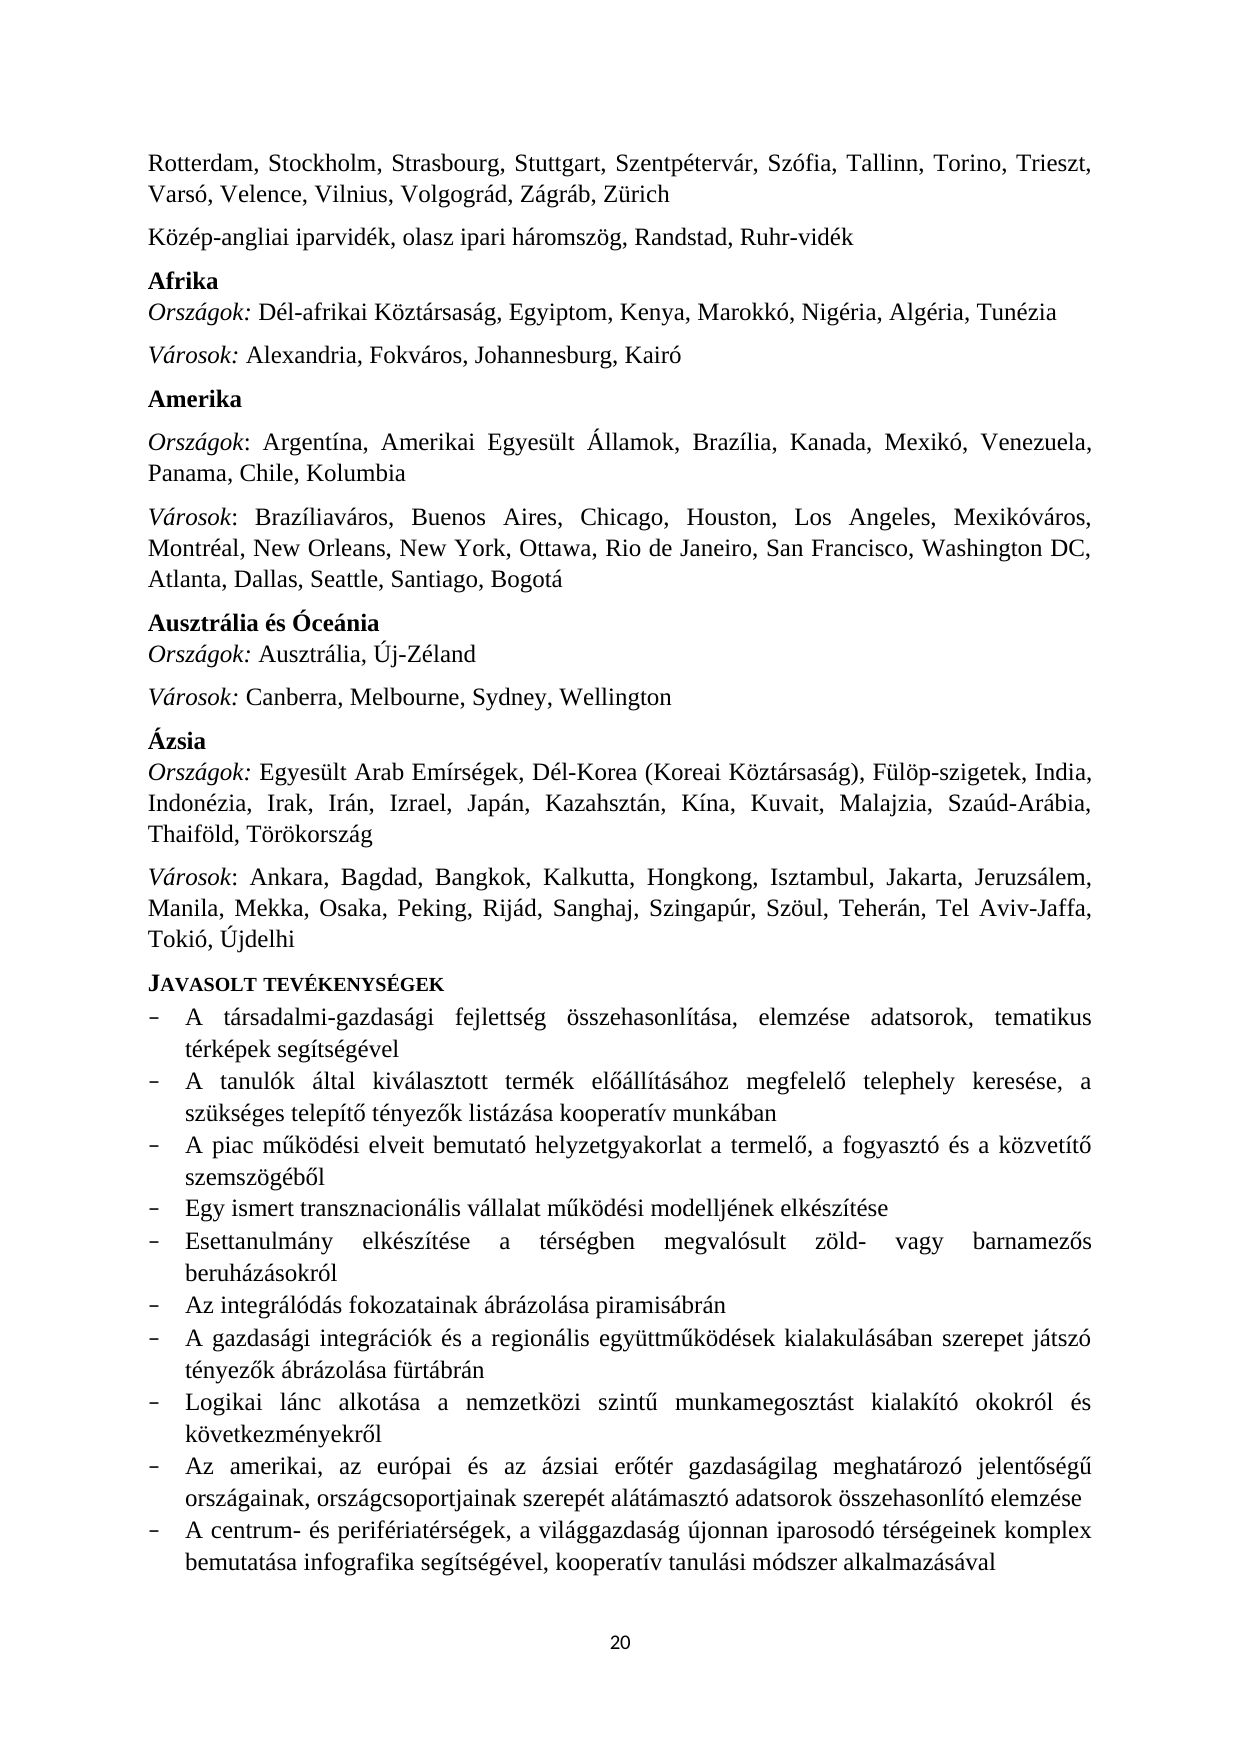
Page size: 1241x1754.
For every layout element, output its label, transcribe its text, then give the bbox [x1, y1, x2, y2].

text Városok: Brazíliaváros, Buenos Aires, Chicago, Houston, Los Angeles, Mexikóváros, Montréal, New Orleans, New York, Ottawa, Rio de Janeiro, San Francisco, Washington DC, Atlanta, Dallas, Seattle, Santiago, Bogotá [148, 502, 1093, 593]
list Esettanulmány elkészítése a térségben megvalósult zöld- vagy barnamezős beruházásokról [148, 1226, 1093, 1287]
list Az amerikai, az európai és az ázsiai erőtér gazdaságilag meghatározó jelentőségű országainak, országcsoportjainak szerepét alátámasztó adatsorok összehasonlító elemzése [148, 1450, 1093, 1512]
list A piac működési elveit bemutató helyzetgyakorlat a termelő, a fogyasztó és a közvetítő szemszögéből [148, 1129, 1093, 1190]
text Városok: Canberra, Melbourne, Sydney, Wellington [148, 682, 1093, 711]
list Logikai lánc alkotása a nemzetközi szintű munkamegosztást kialakító okokról és következményekről [148, 1386, 1093, 1448]
list A tanulók által kiválasztott termék előállításához megfelelő telephely keresése, a szükséges telepítő tényezők listázása kooperatív munkában [148, 1065, 1093, 1126]
text Országok: Argentína, Amerikai Egyesült Államok, Brazília, Kanada, Mexikó, Venezuela, Panama, Chile, Kolumbia [148, 427, 1093, 487]
text Közép-angliai iparvidék, olasz ipari háromszög, Randstad, Ruhr-vidék [148, 222, 1093, 251]
text Városok: Alexandria, Fokváros, Johannesburg, Kairó [148, 340, 1093, 369]
text Javasolt tevékenységek [148, 968, 1093, 997]
text Városok: Ankara, Bagdad, Bangkok, Kalkutta, Hongkong, Isztambul, Jakarta, Jeruzsálem, Manila, Mekka, Osaka, Peking, Rijád, Sanghaj, Szingapúr, Szöul, Teherán, Tel Aviv-Jaffa, Tokió, Újdelhi [148, 862, 1093, 953]
list Egy ismert transznacionális vállalat működési modelljének elkészítése [148, 1193, 1093, 1223]
text Országok: Ausztrália, Új-Zéland [148, 639, 1093, 667]
list Az integrálódás fokozatainak ábrázolása piramisábrán [148, 1289, 1093, 1320]
list A társadalmi-gazdasági fejlettség összehasonlítása, elemzése adatsorok, tematikus térképek segítségével [148, 1001, 1093, 1063]
list A gazdasági integrációk és a regionális együttműködések kialakulásában szerepet játszó tényezők ábrázolása fürtábrán [148, 1322, 1093, 1384]
text Ázsia [148, 726, 1093, 754]
text Ausztrália és Óceánia [148, 608, 1093, 636]
text Országok: Egyesült Arab Emírségek, Dél-Korea (Koreai Köztársaság), Fülöp-szigetek, India, Indonézia, Irak, Irán, Izrael, Japán, Kazahsztán, Kína, Kuvait, Malajzia, Szaúd-Arábia, Thaiföld, Törökország [148, 757, 1093, 848]
text Afrika [148, 266, 1093, 294]
text Országok: Dél-afrikai Köztársaság, Egyiptom, Kenya, Marokkó, Nigéria, Algéria, Tunézia [148, 297, 1093, 326]
list A centrum- és perifériatérségek, a világgazdaság újonnan iparosodó térségeinek komplex bemutatása infografika segítségével, kooperatív tanulási módszer alkalmazásával [148, 1514, 1093, 1575]
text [148, 148, 1093, 207]
text Amerika [148, 384, 1093, 413]
